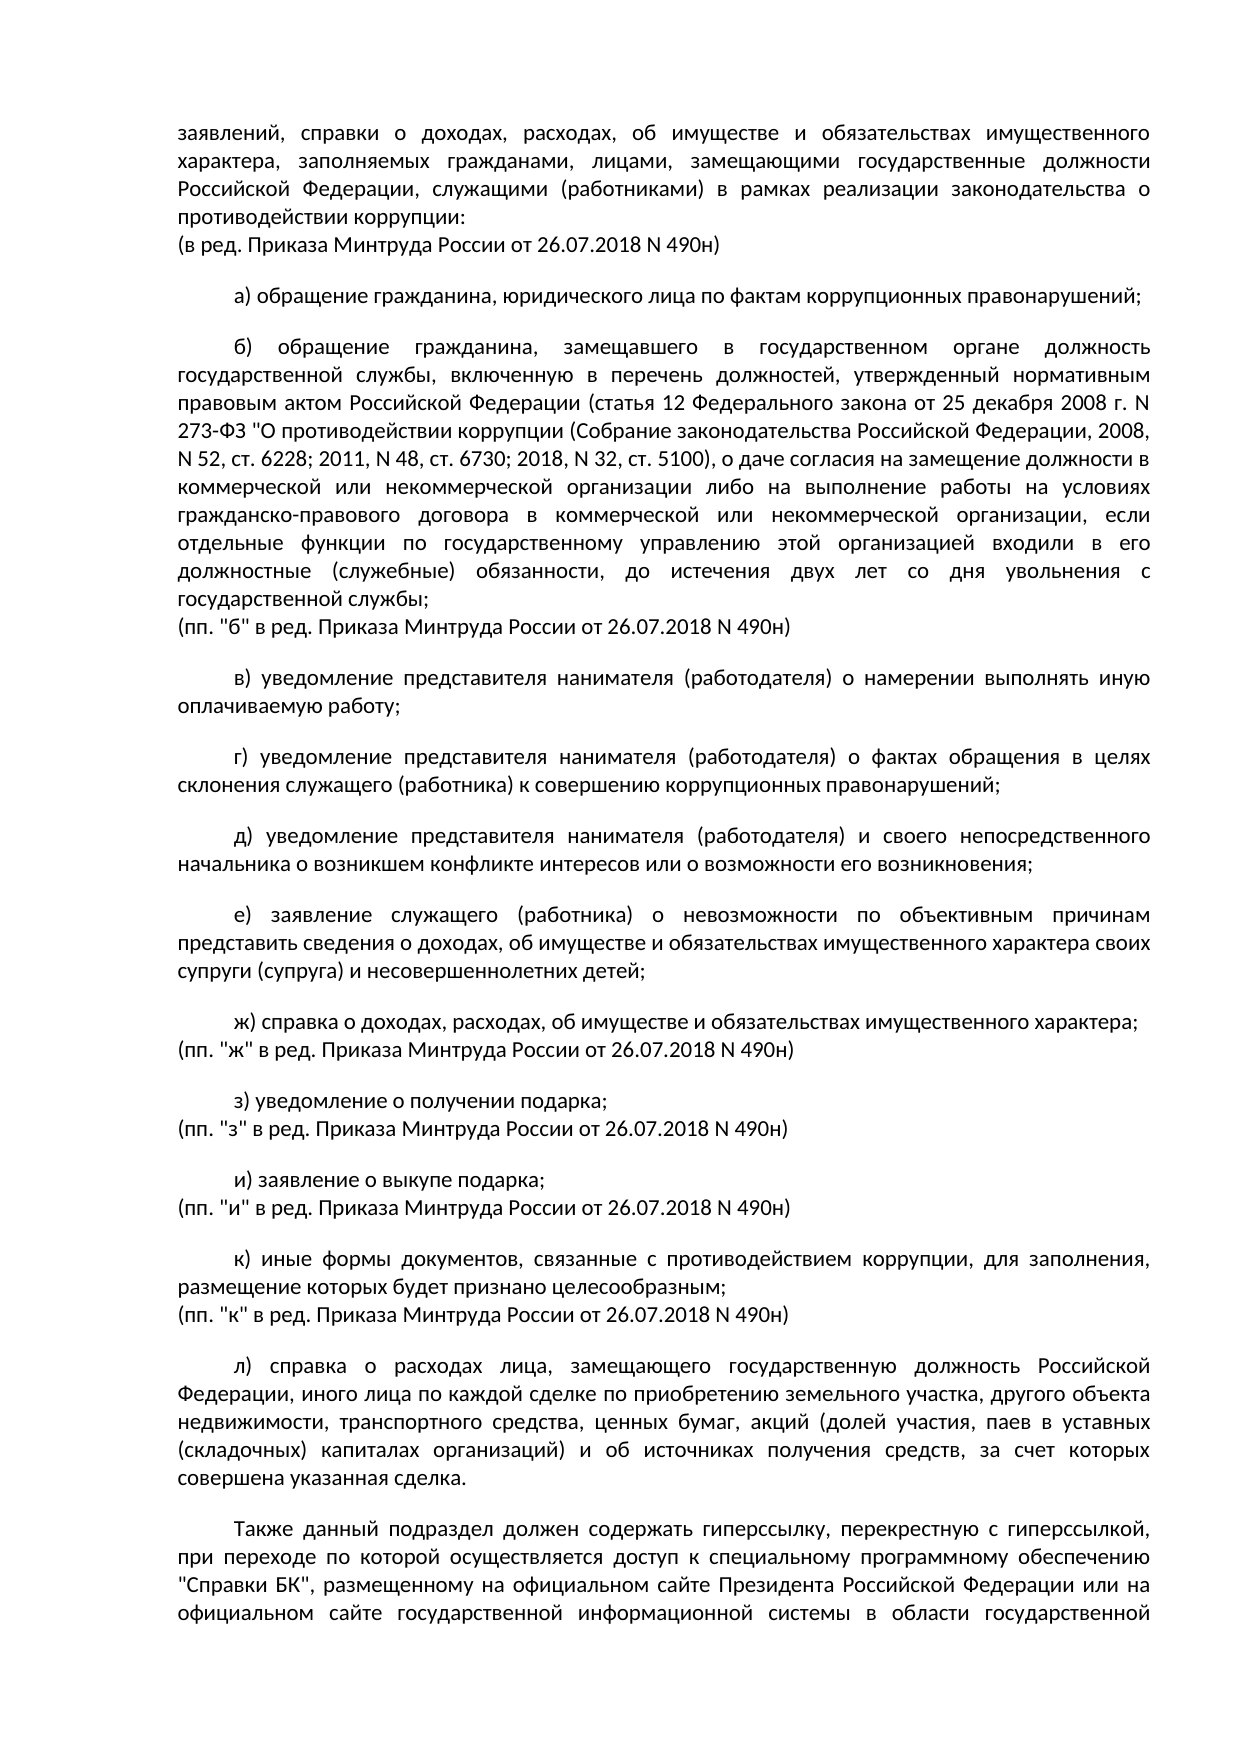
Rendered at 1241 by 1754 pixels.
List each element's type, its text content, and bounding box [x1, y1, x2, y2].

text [177, 118, 1152, 230]
text е) заявление служащего (работника) о невозможности по объективным причинам представить сведения о доходах, об имуществе и обязательствах имущественного характера своих супруги (супруга) и несовершеннолетних детей; [177, 900, 1152, 984]
text к) иные формы документов, связанные с противодействием коррупции, для заполнения, размещение которых будет признано целесообразным; [177, 1244, 1152, 1300]
text и) заявление о выкупе подарка; [177, 1165, 1152, 1193]
text (пп. "ж" в ред. Приказа Минтруда России от 26.07.2018 N 490н) [177, 1035, 1152, 1063]
text (пп. "з" в ред. Приказа Минтруда России от 26.07.2018 N 490н) [177, 1114, 1152, 1142]
text д) уведомление представителя нанимателя (работодателя) и своего непосредственного начальника о возникшем конфликте интересов или о возможности его возникновения; [177, 821, 1152, 877]
text б) обращение гражданина, замещавшего в государственном органе должность государственной службы, включенную в перечень должностей, утвержденный нормативным правовым актом Российской Федерации (статья 12 Федерального закона от 25 декабря 2008 г. N 273-ФЗ "О противодействии коррупции (Собрание законодательства Российской Федерации, 2008, N 52, ст. 6228; 2011, N 48, ст. 6730; 2018, N 32, ст. 5100), о даче согласия на замещение должности в коммерческой или некоммерческой организации либо на выполнение работы на условиях гражданско-правового договора в коммерческой или некоммерческой организации, если отдельные функции по государственному управлению этой организацией входили в его должностные (служебные) обязанности, до истечения двух лет со дня увольнения с государственной службы; [177, 332, 1152, 612]
text з) уведомление о получении подарка; [177, 1086, 1152, 1114]
text (пп. "к" в ред. Приказа Минтруда России от 26.07.2018 N 490н) [177, 1300, 1152, 1328]
text а) обращение гражданина, юридического лица по фактам коррупционных правонарушений; [177, 281, 1152, 309]
text г) уведомление представителя нанимателя (работодателя) о фактах обращения в целях склонения служащего (работника) к совершению коррупционных правонарушений; [177, 742, 1152, 798]
text (в ред. Приказа Минтруда России от 26.07.2018 N 490н) [177, 230, 1152, 258]
text (пп. "б" в ред. Приказа Минтруда России от 26.07.2018 N 490н) [177, 612, 1152, 640]
text ж) справка о доходах, расходах, об имуществе и обязательствах имущественного характера; [177, 1007, 1152, 1035]
text л) справка о расходах лица, замещающего государственную должность Российской Федерации, иного лица по каждой сделке по приобретению земельного участка, другого объекта недвижимости, транспортного средства, ценных бумаг, акций (долей участия, паев в уставных (складочных) капиталах организаций) и об источниках получения средств, за счет которых совершена указанная сделка. [177, 1351, 1152, 1491]
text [177, 1514, 1152, 1626]
text (пп. "и" в ред. Приказа Минтруда России от 26.07.2018 N 490н) [177, 1193, 1152, 1221]
text в) уведомление представителя нанимателя (работодателя) о намерении выполнять иную оплачиваемую работу; [177, 663, 1152, 719]
